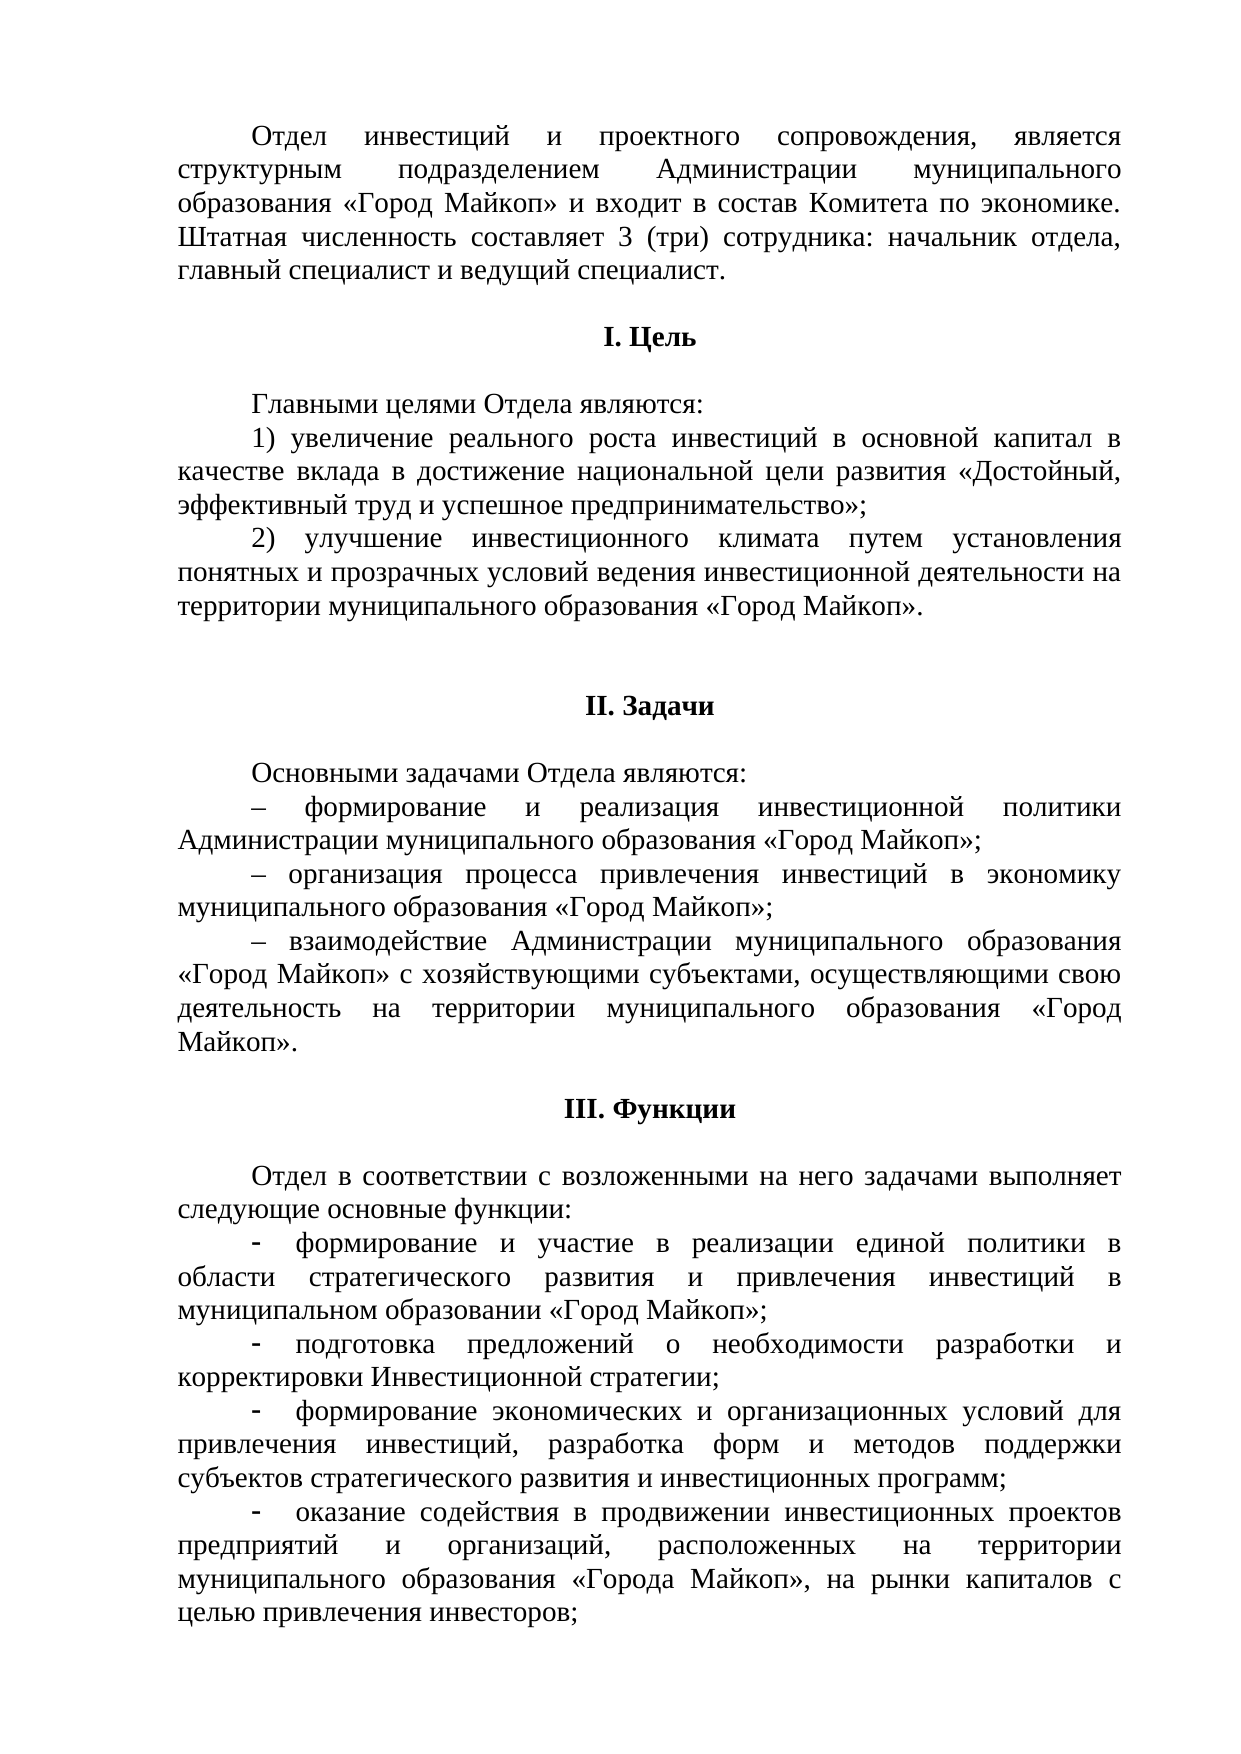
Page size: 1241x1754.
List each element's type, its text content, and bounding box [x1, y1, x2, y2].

text – формирование и реализация инвестиционной политики Администрации муниципального образования «Город Майкоп»; [177, 789, 1122, 856]
list оказание содействия в продвижении инвестиционных проектов предприятий и организаций, расположенных на территории муниципального образования «Города Майкоп», на рынки капиталов с целью привлечения инвесторов; [177, 1494, 1122, 1628]
text Основными задачами Отдела являются: [177, 755, 1122, 789]
text Главными целями Отдела являются: [177, 386, 1122, 420]
text – организация процесса привлечения инвестиций в экономику муниципального образования «Город Майкоп»; [177, 856, 1122, 923]
list подготовка предложений о необходимости разработки и корректировки Инвестиционной стратегии; [177, 1326, 1122, 1393]
text III. Функции [177, 1091, 1122, 1124]
text II. Задачи [177, 688, 1122, 722]
text 2) улучшение инвестиционного климата путем установления понятных и прозрачных условий ведения инвестиционной деятельности на территории муниципального образования «Город Майкоп». [177, 521, 1122, 621]
text Отдел в соответствии с возложенными на него задачами выполняет следующие основные функции: [177, 1158, 1122, 1225]
text – взаимодействие Администрации муниципального образования «Город Майкоп» с хозяйствующими субъектами, осуществляющими свою деятельность на территории муниципального образования «Город Майкоп». [177, 923, 1122, 1057]
text I. Цель [177, 319, 1122, 353]
text Отдел инвестиций и проектного сопровождения, является структурным подразделением Администрации муниципального образования «Город Майкоп» и входит в состав Комитета по экономике. Штатная численность составляет 3 (три) сотрудника: начальник отдела, главный специалист и ведущий специалист. [177, 118, 1122, 286]
list формирование экономических и организационных условий для привлечения инвестиций, разработка форм и методов поддержки субъектов стратегического развития и инвестиционных программ; [177, 1393, 1122, 1494]
list формирование и участие в реализации единой политики в области стратегического развития и привлечения инвестиций в муниципальном образовании «Город Майкоп»; [177, 1225, 1122, 1326]
text 1) увеличение реального роста инвестиций в основной капитал в качестве вклада в достижение национальной цели развития «Достойный, эффективный труд и успешное предпринимательство»; [177, 420, 1122, 521]
